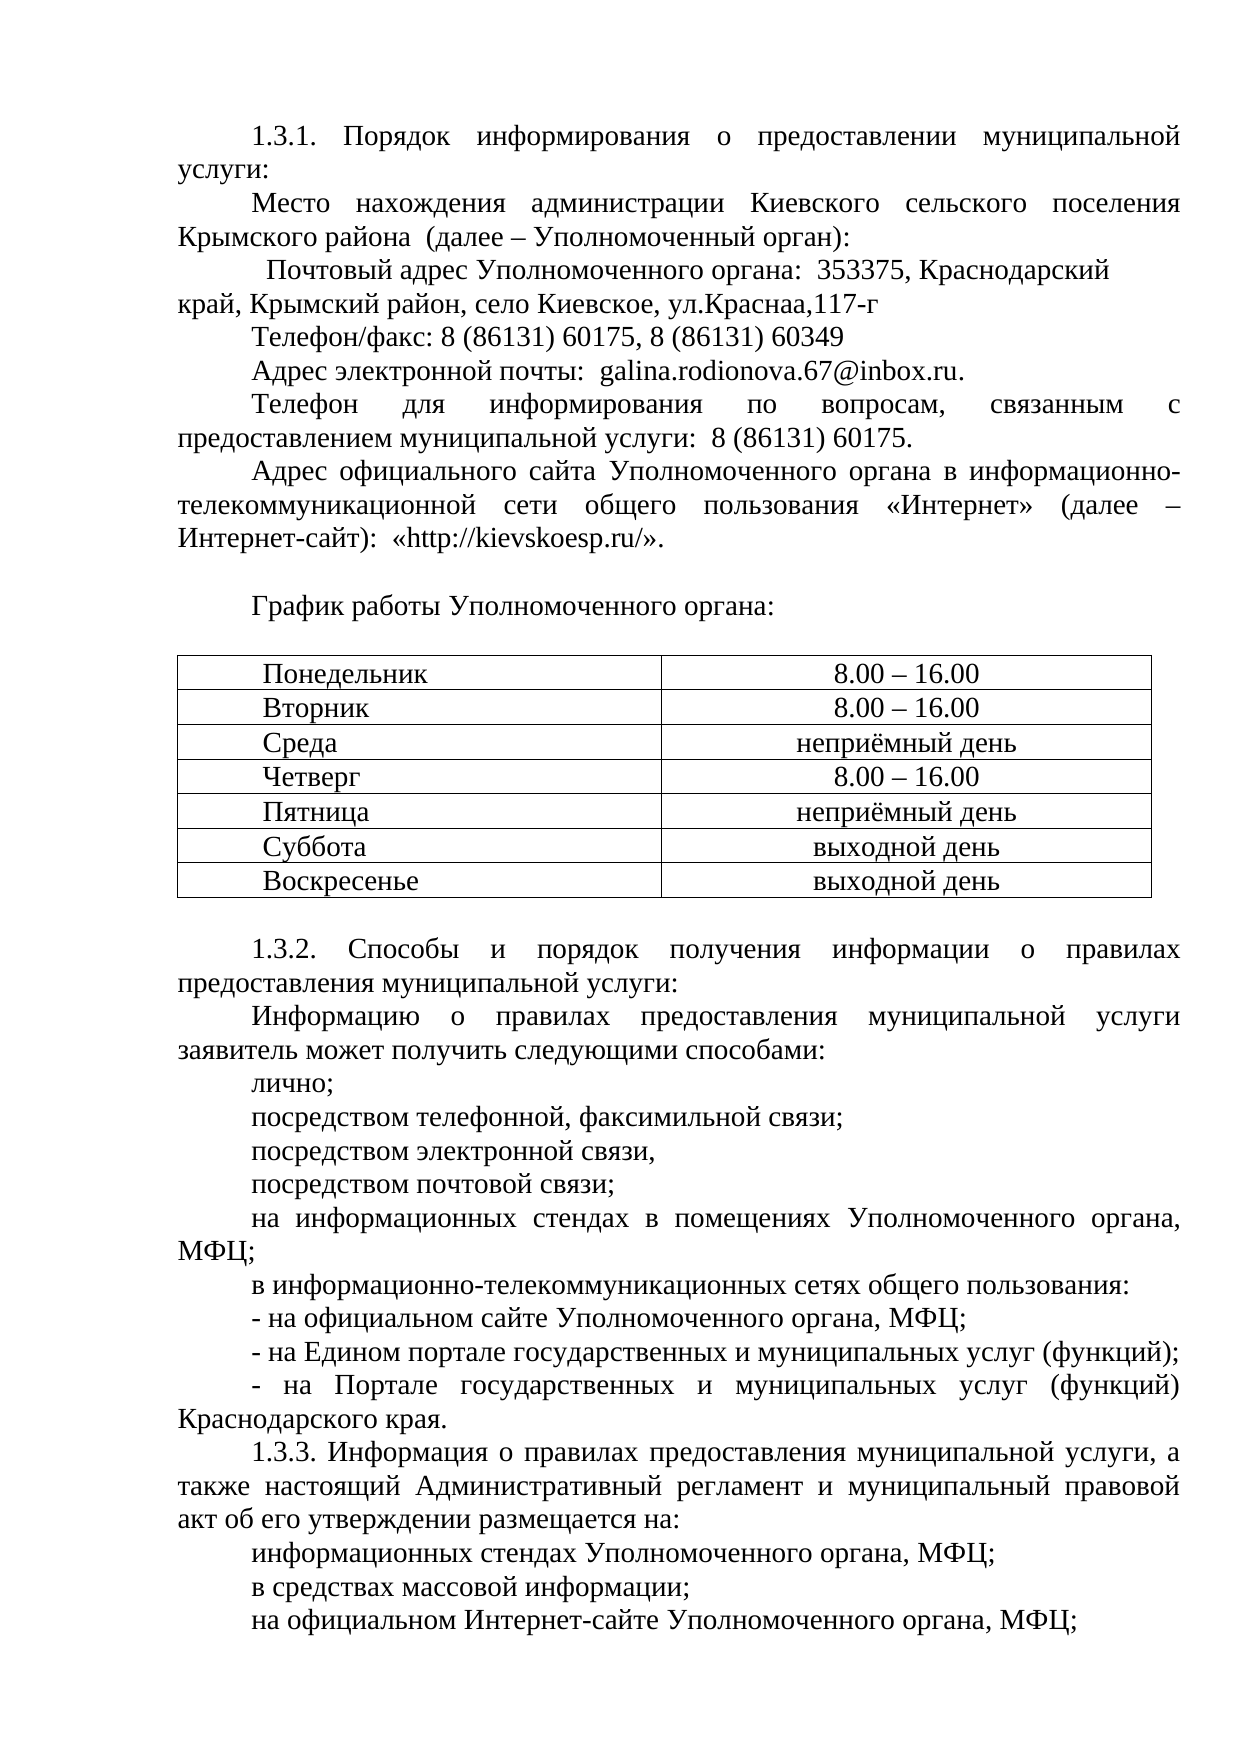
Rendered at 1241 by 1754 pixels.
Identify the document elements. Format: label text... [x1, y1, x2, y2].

text посредством телефонной, факсимильной связи; [177, 1099, 1181, 1133]
text Адрес официального сайта Уполномоченного органа в информационно-телекоммуникационной сети общего пользования «Интернет» (далее – Интернет-сайт): «http://kievskoеsp.ru/». [177, 453, 1181, 554]
table_header Понедельник [178, 656, 661, 689]
table_cell 8.00 – 16.00 [662, 760, 1151, 793]
table_header 8.00 – 16.00 [662, 656, 1151, 689]
text Информацию о правилах предоставления муниципальной услуги заявитель может получить следующими способами: [177, 998, 1181, 1066]
text посредством электронной связи, [177, 1133, 1181, 1166]
text - на Портале государственных и муниципальных услуг (функций) Краснодарского края. [177, 1367, 1181, 1434]
table_cell Вторник [178, 690, 661, 724]
text Телефон/факс: 8 (86131) 60175, 8 (86131) 60349 [177, 319, 1181, 353]
text 1.3.2. Способы и порядок получения информации о правилах предоставления муниципальной услуги: [177, 931, 1181, 998]
text информационных стендах Уполномоченного органа, МФЦ; [177, 1535, 1181, 1569]
table_cell неприёмный день [662, 725, 1151, 758]
text Адрес электронной почты: galina.rodionova.67@inbox.ru. [177, 353, 1181, 386]
table_cell выходной день [662, 829, 1151, 862]
text 1.3.1. Порядок информирования о предоставлении муниципальной услуги: [177, 118, 1181, 185]
text Почтовый адрес Уполномоченного органа: 353375, Краснодарский край, Крымский район, село Киевское, ул.Краснаа,117-г [177, 252, 1181, 319]
table_cell Воскресенье [178, 863, 661, 897]
table_cell Четверг [178, 760, 661, 793]
table_cell Суббота [178, 829, 661, 862]
text на информационных стендах в помещениях Уполномоченного органа, МФЦ; [177, 1200, 1181, 1267]
table_cell 8.00 – 16.00 [662, 690, 1151, 724]
text лично; [177, 1066, 1181, 1099]
text Телефон для информирования по вопросам, связанным с предоставлением муниципальной услуги: 8 (86131) 60175. [177, 386, 1181, 453]
text Место нахождения администрации Киевского сельского поселения Крымского района (далее – Уполномоченный орган): [177, 185, 1181, 252]
text посредством почтовой связи; [177, 1166, 1181, 1200]
text - на Едином портале государственных и муниципальных услуг (функций); [177, 1334, 1181, 1367]
table_cell Пятница [178, 794, 661, 828]
text 1.3.3. Информация о правилах предоставления муниципальной услуги, а также настоящий Административный регламент и муниципальный правовой акт об его утверждении размещается на: [177, 1434, 1181, 1535]
table_cell Среда [178, 725, 661, 758]
text в информационно-телекоммуникационных сетях общего пользования: [177, 1267, 1181, 1300]
table_cell неприёмный день [662, 794, 1151, 828]
text - на официальном сайте Уполномоченного органа, МФЦ; [177, 1300, 1181, 1334]
text График работы Уполномоченного органа: [177, 588, 1181, 621]
table_cell выходной день [662, 863, 1151, 897]
text на официальном Интернет-сайте Уполномоченного органа, МФЦ; [177, 1602, 1181, 1636]
text в средствах массовой информации; [177, 1569, 1181, 1602]
